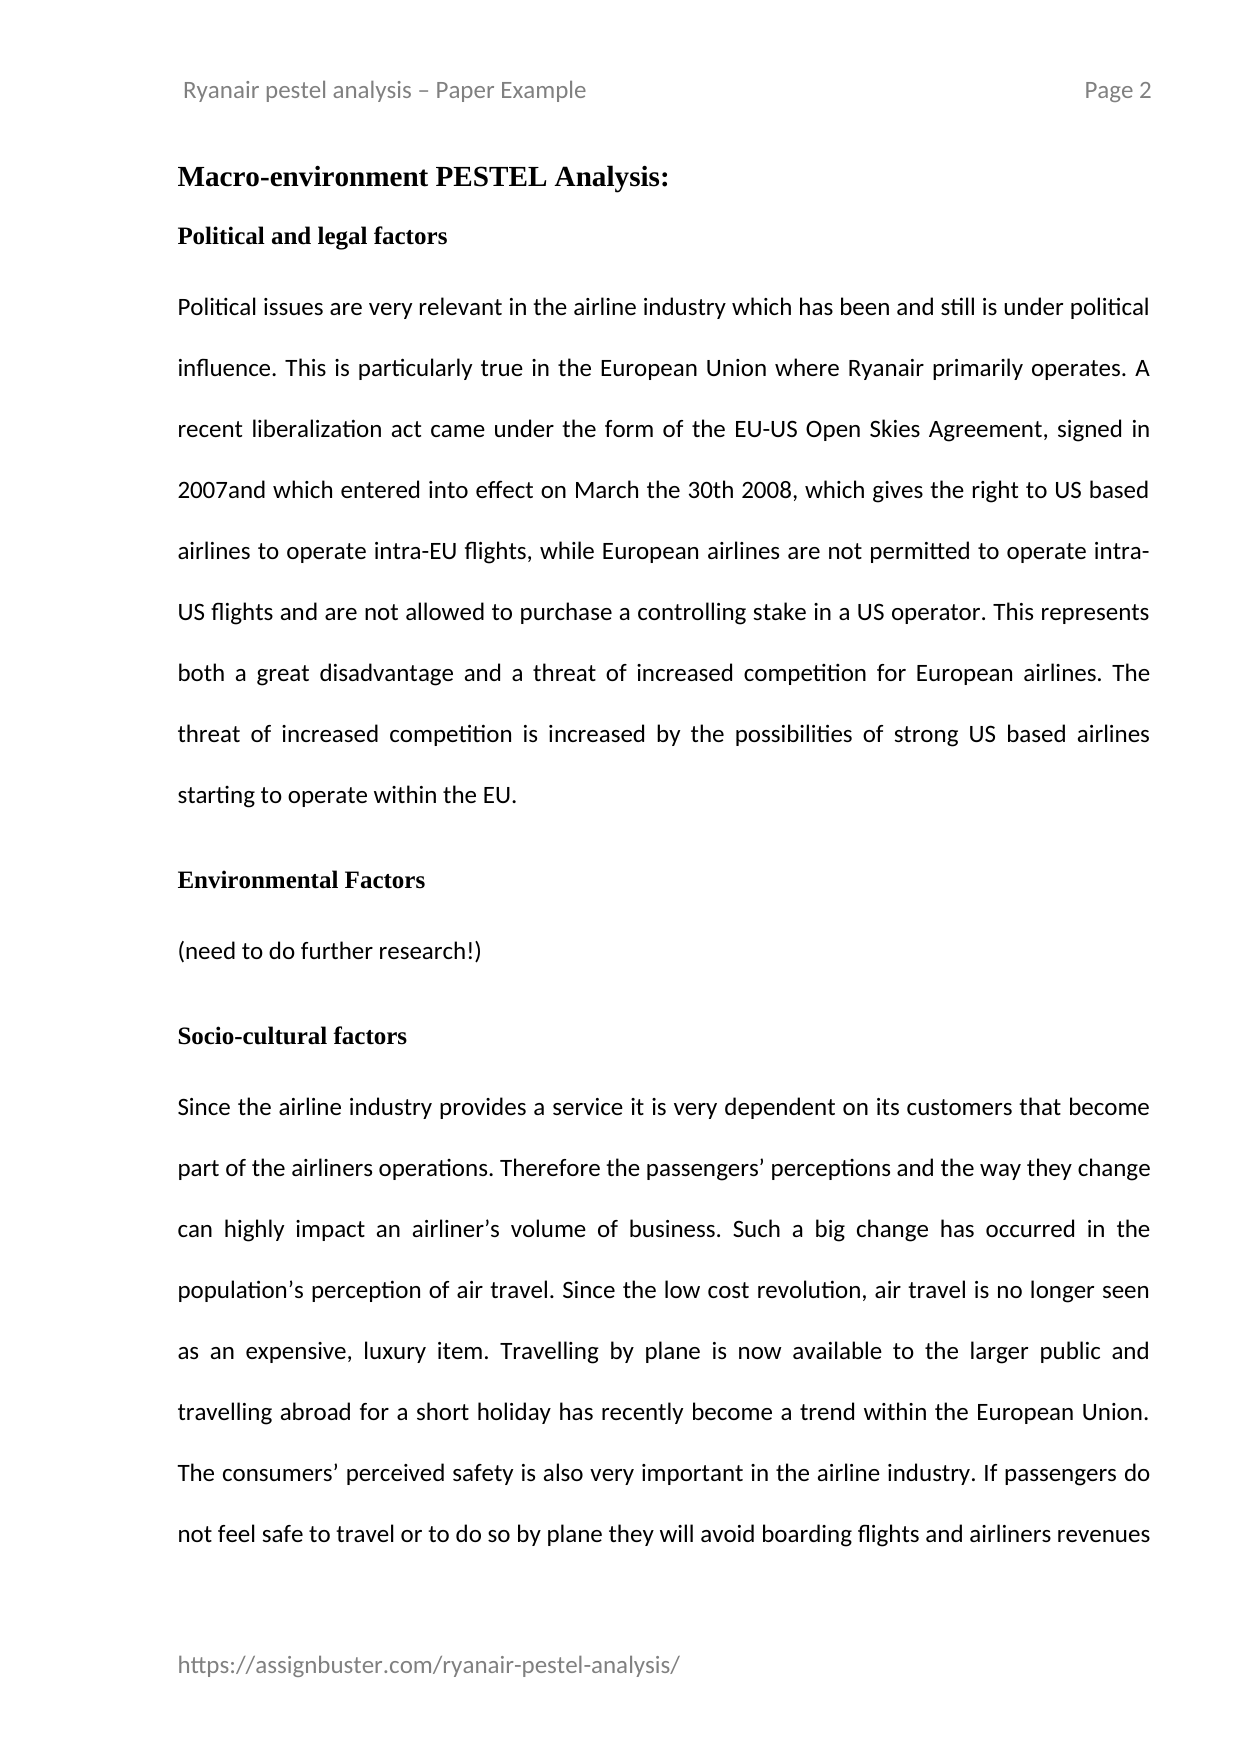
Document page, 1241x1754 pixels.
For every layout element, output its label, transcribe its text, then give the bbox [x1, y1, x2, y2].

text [177, 1091, 1152, 1549]
subtitle Macro-environment PESTEL Analysis: [177, 159, 1152, 193]
text (need to do further research!) [177, 935, 1152, 966]
subtitle Socio-cultural factors [177, 1021, 1152, 1050]
text Political issues are very relevant in the airline industry which has been and still is under political influence. This is particularly true in the European Union where Ryanair primarily operates. A recent liberalization act came under the form of the EU-US Open Skies Agreement, signed in 2007and which entered into effect on March the 30th 2008, which gives the right to US based airlines to operate intra-EU flights, while European airlines are not permitted to operate intra-US flights and are not allowed to purchase a controlling stake in a US operator. This represents both a great disadvantage and a threat of increased competition for European airlines. The threat of increased competition is increased by the possibilities of strong US based airlines starting to operate within the EU. [177, 291, 1152, 809]
subtitle Political and legal factors [177, 221, 1152, 249]
subtitle Environmental Factors [177, 865, 1152, 894]
